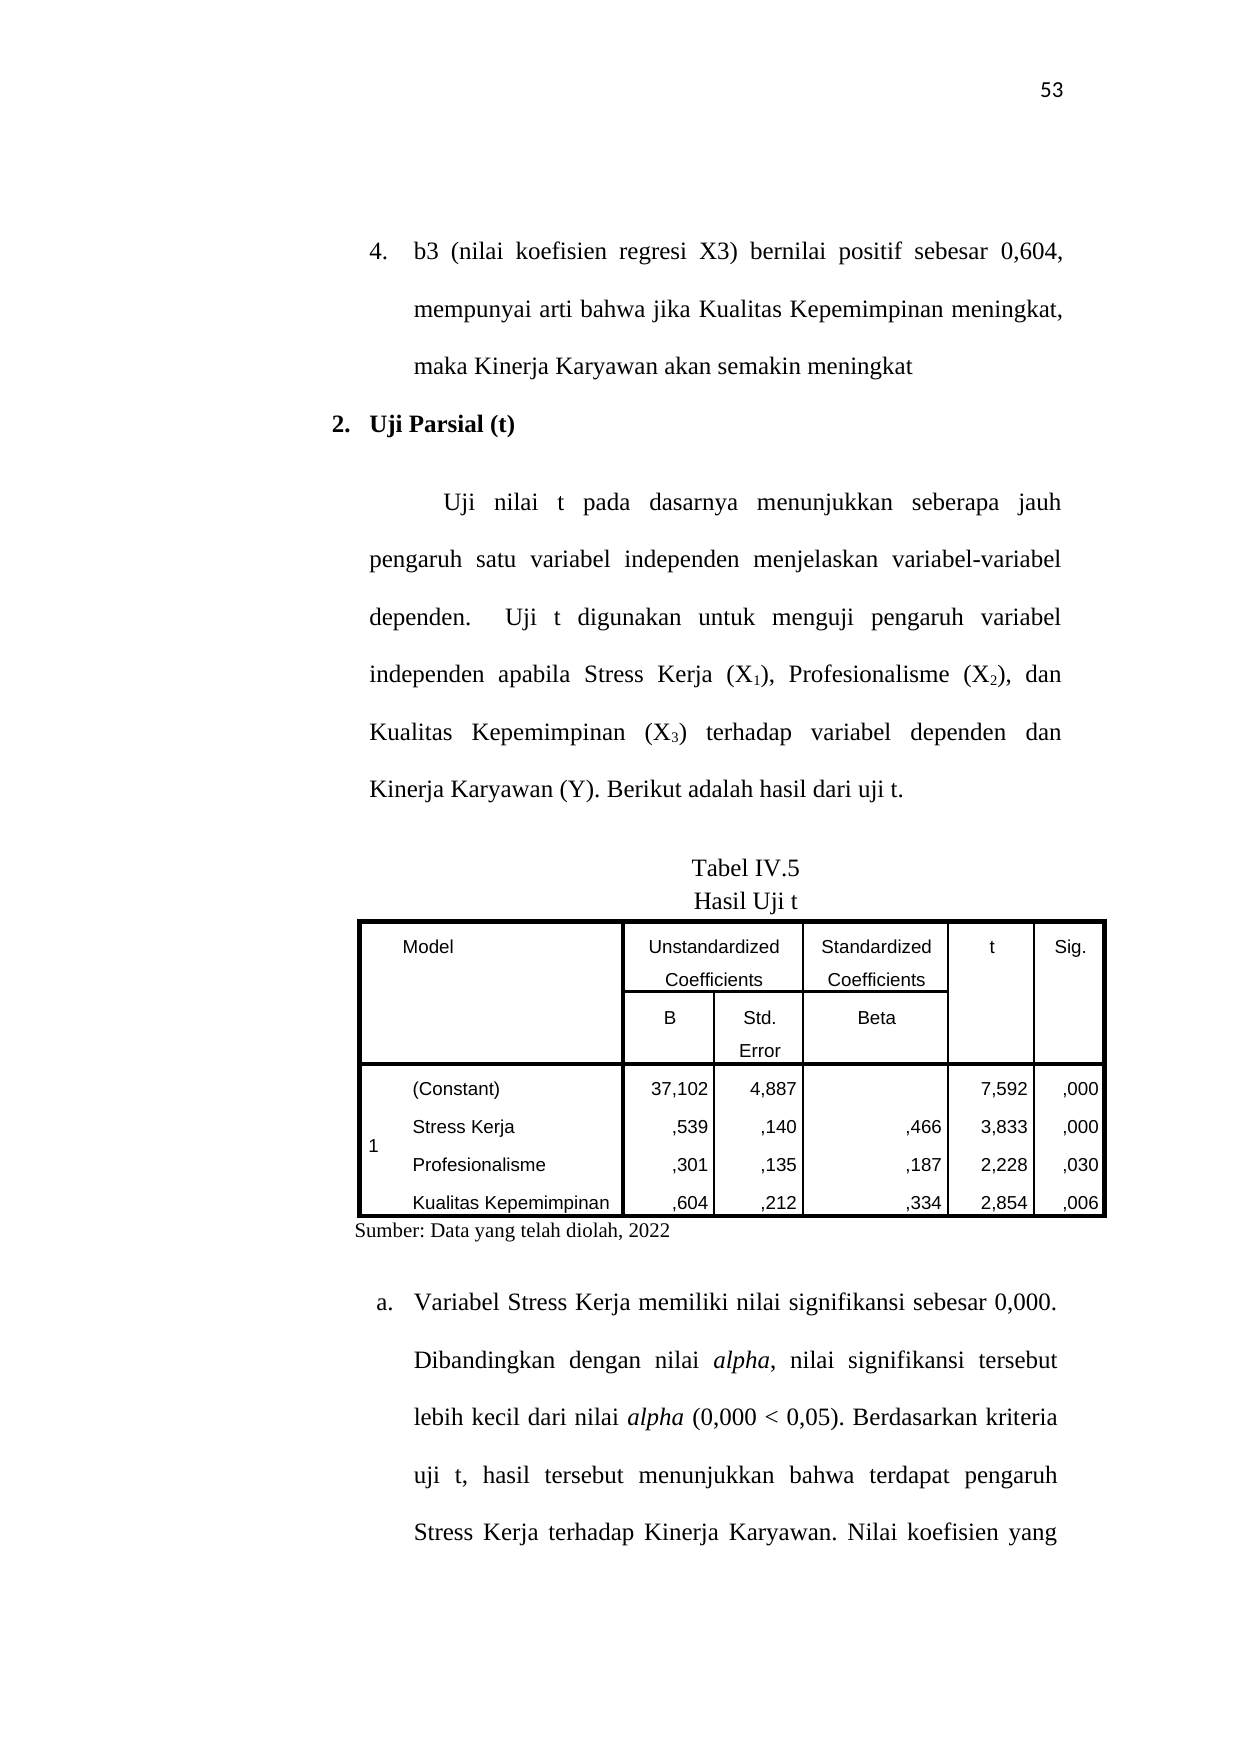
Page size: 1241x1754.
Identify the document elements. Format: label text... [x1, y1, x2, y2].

table_cell ,466 [804, 1100, 947, 1138]
table_cell Kualitas Kepemimpinan [404, 1176, 621, 1214]
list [376, 1287, 1058, 1546]
table_cell ,334 [804, 1176, 947, 1214]
text Hasil Uji t [428, 886, 1063, 915]
table_cell Stress Kerja [404, 1100, 621, 1138]
table_cell ,212 [715, 1176, 802, 1214]
table_cell 4,887 [715, 1066, 802, 1100]
table_cell [804, 1066, 947, 1100]
table_cell Std. Error [715, 993, 802, 1062]
list Uji Parsial (t) [332, 409, 1063, 437]
list b3 (nilai koefisien regresi X3) bernilai positif sebesar 0,604, mempunyai arti bahwa jika Kualitas Kepemimpinan meningkat, maka Kinerja Karyawan akan semakin meningkat [369, 236, 1063, 380]
table_cell 37,102 [625, 1066, 713, 1100]
table_cell 3,833 [949, 1100, 1033, 1138]
table_cell ,604 [625, 1176, 713, 1214]
table_cell Beta [804, 993, 947, 1062]
table_cell ,030 [1035, 1138, 1102, 1176]
table_cell ,000 [1035, 1066, 1102, 1100]
table_header t [949, 924, 1033, 1062]
table_header Standardized Coefficients [804, 924, 947, 990]
text Uji nilai t pada dasarnya menunjukkan seberapa jauh pengaruh satu variabel independen menjelaskan variabel-variabel dependen. Uji t digunakan untuk menguji pengaruh variabel independen apabila Stress Kerja (X1), Profesionalisme (X2), dan Kualitas Kepemimpinan (X3) terhadap variabel dependen dan Kinerja Karyawan (Y). Berikut adalah hasil dari uji t. [369, 487, 1062, 803]
table_cell ,135 [715, 1138, 802, 1176]
table_cell 2,228 [949, 1138, 1033, 1176]
table_cell ,006 [1035, 1176, 1102, 1214]
table_cell B [625, 993, 713, 1062]
text Tabel IV.5 [428, 853, 1063, 882]
table_cell (Constant) [404, 1066, 621, 1100]
table_cell ,539 [625, 1100, 713, 1138]
table_cell 2,854 [949, 1176, 1033, 1214]
table_cell ,000 [1035, 1100, 1102, 1138]
table_header Sig. [1035, 924, 1102, 1062]
table_cell ,187 [804, 1138, 947, 1176]
text Sumber: Data yang telah diolah, 2022 [354, 1218, 1063, 1242]
table_cell ,301 [625, 1138, 713, 1176]
table_cell 7,592 [949, 1066, 1033, 1100]
table_header Model [362, 924, 621, 1062]
table_header Unstandardized Coefficients [625, 924, 802, 990]
table_cell Profesionalisme [404, 1138, 621, 1176]
table_cell 1 [362, 1066, 404, 1214]
table_cell ,140 [715, 1100, 802, 1138]
